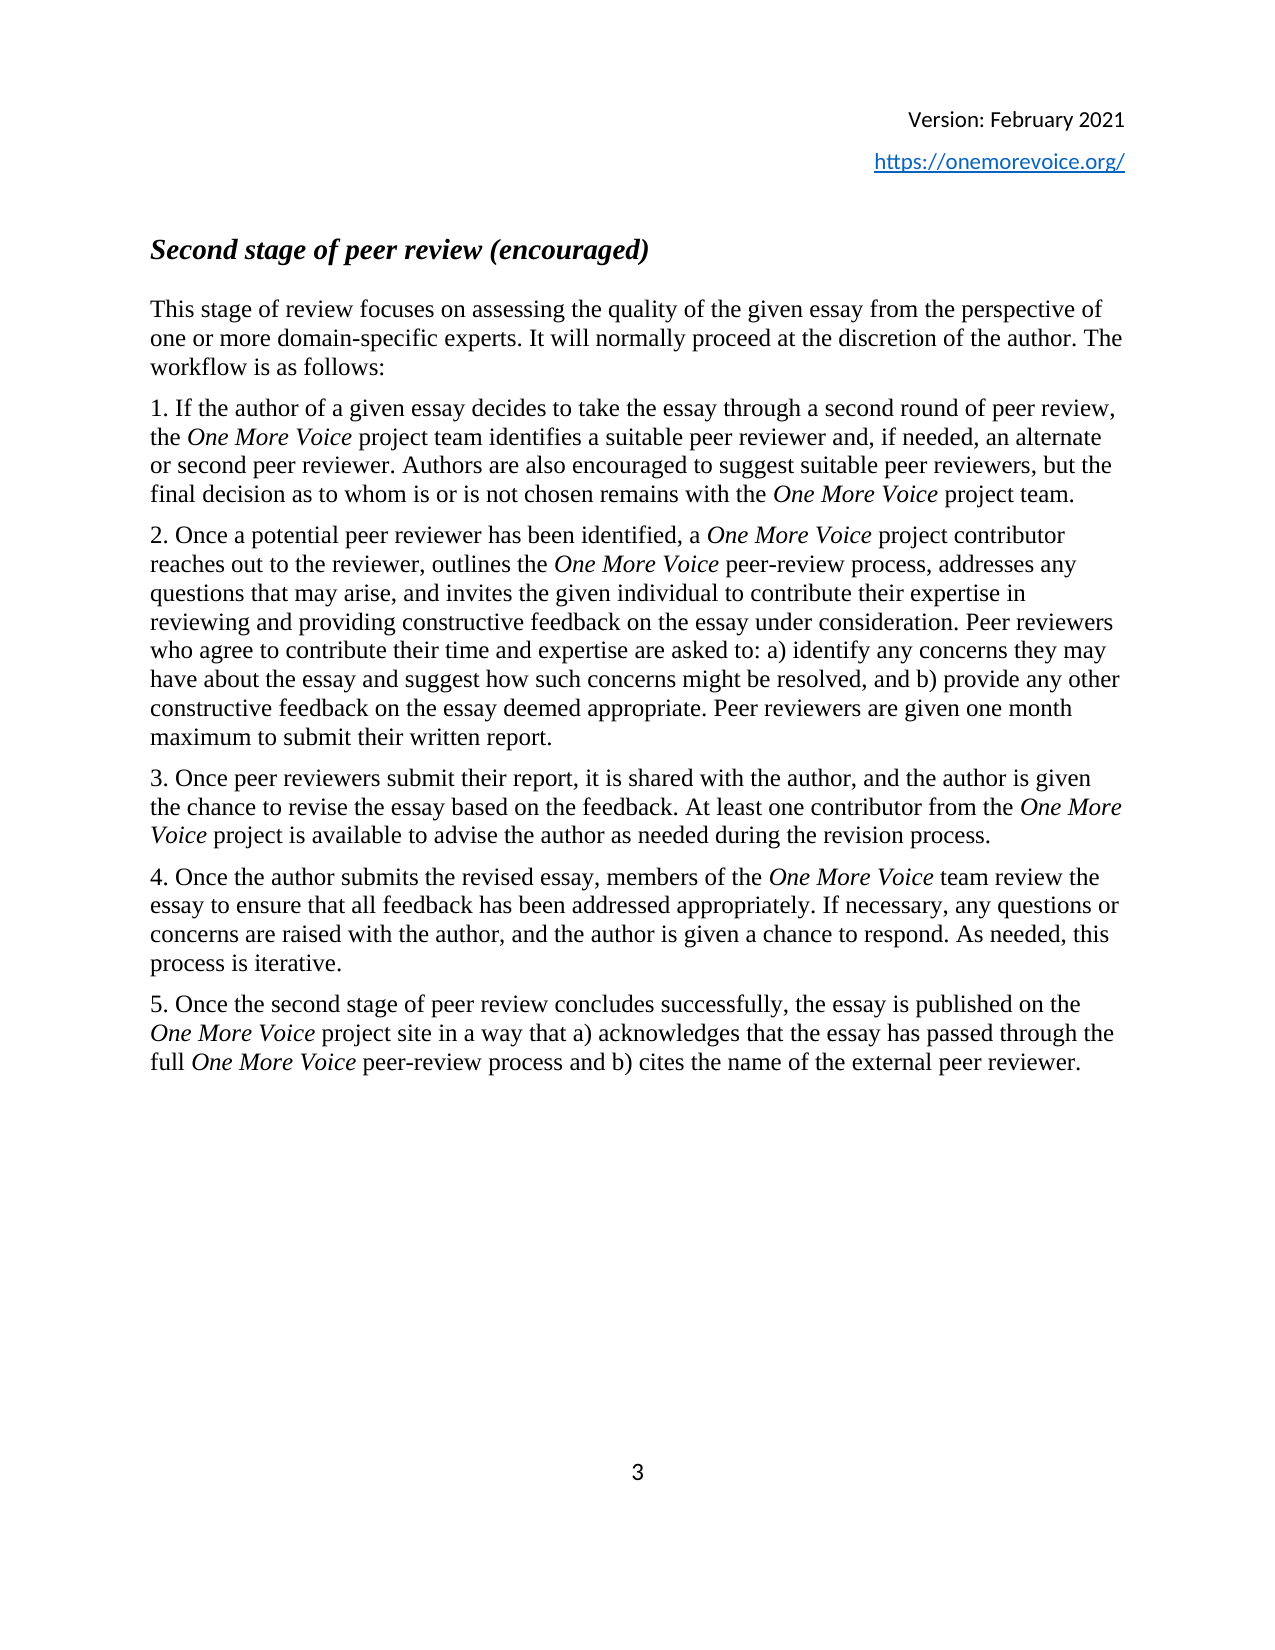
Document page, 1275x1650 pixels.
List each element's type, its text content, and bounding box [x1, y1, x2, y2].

text 2. Once a potential peer reviewer has been identified, a One More Voice project contributor reaches out to the reviewer, outlines the One More Voice peer-review process, addresses any questions that may arise, and invites the given individual to contribute their expertise in reviewing and providing constructive feedback on the essay under consideration. Peer reviewers who agree to contribute their time and expertise are asked to: a) identify any concerns they may have about the essay and suggest how such concerns might be resolved, and b) provide any other constructive feedback on the essay deemed appropriate. Peer reviewers are given one month maximum to submit their written report. [150, 520, 1125, 750]
text 5. Once the second stage of peer review concludes successfully, the essay is published on the One More Voice project site in a way that a) acknowledges that the essay has passed through the full One More Voice peer-review process and b) cites the name of the external peer reviewer. [150, 989, 1125, 1075]
text This stage of review focuses on assessing the quality of the given essay from the perspective of one or more domain-specific experts. It will normally proceed at the discretion of the author. The workflow is as follows: [150, 294, 1125, 380]
text 3. Once peer reviewers submit their report, it is shared with the author, and the author is given the chance to revise the essay based on the feedback. At least one contributor from the One More Voice project is available to advise the author as needed during the revision process. [150, 763, 1125, 849]
text Second stage of peer review (encouraged) [150, 232, 1125, 265]
text 1. If the author of a given essay decides to take the essay through a second round of peer review, the One More Voice project team identifies a suitable peer reviewer and, if needed, an alternate or second peer reviewer. Authors are also encouraged to suggest suitable peer reviewers, but the final decision as to whom is or is not chosen remains with the One More Voice project team. [150, 393, 1125, 508]
text 4. Once the author submits the revised essay, members of the One More Voice team review the essay to ensure that all feedback has been addressed appropriately. If necessary, any questions or concerns are raised with the author, and the author is given a chance to respond. As needed, this process is iterative. [150, 862, 1125, 977]
